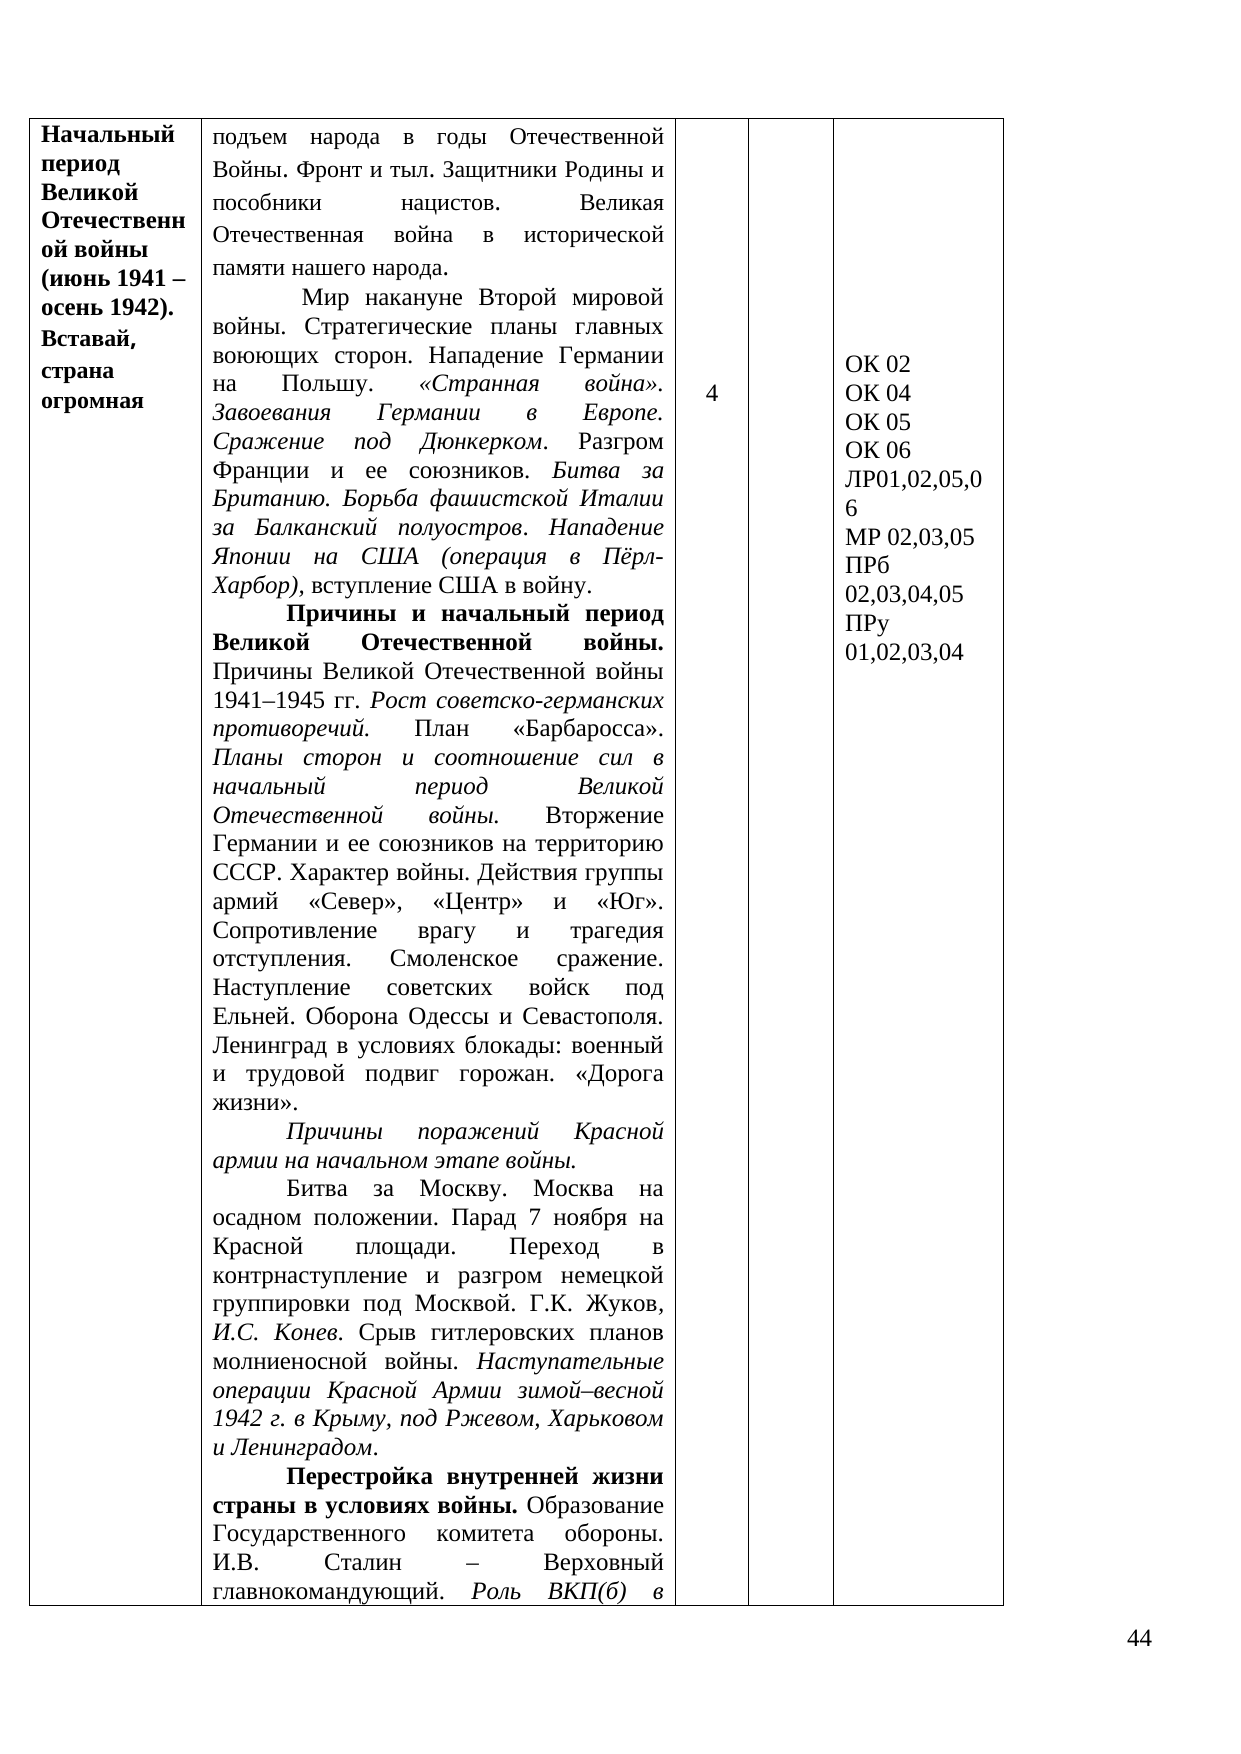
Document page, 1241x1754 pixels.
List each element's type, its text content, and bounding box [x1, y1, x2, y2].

table_cell 4 [676, 119, 748, 1605]
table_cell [834, 119, 1003, 1605]
table_cell [749, 119, 833, 1605]
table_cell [202, 119, 675, 1605]
